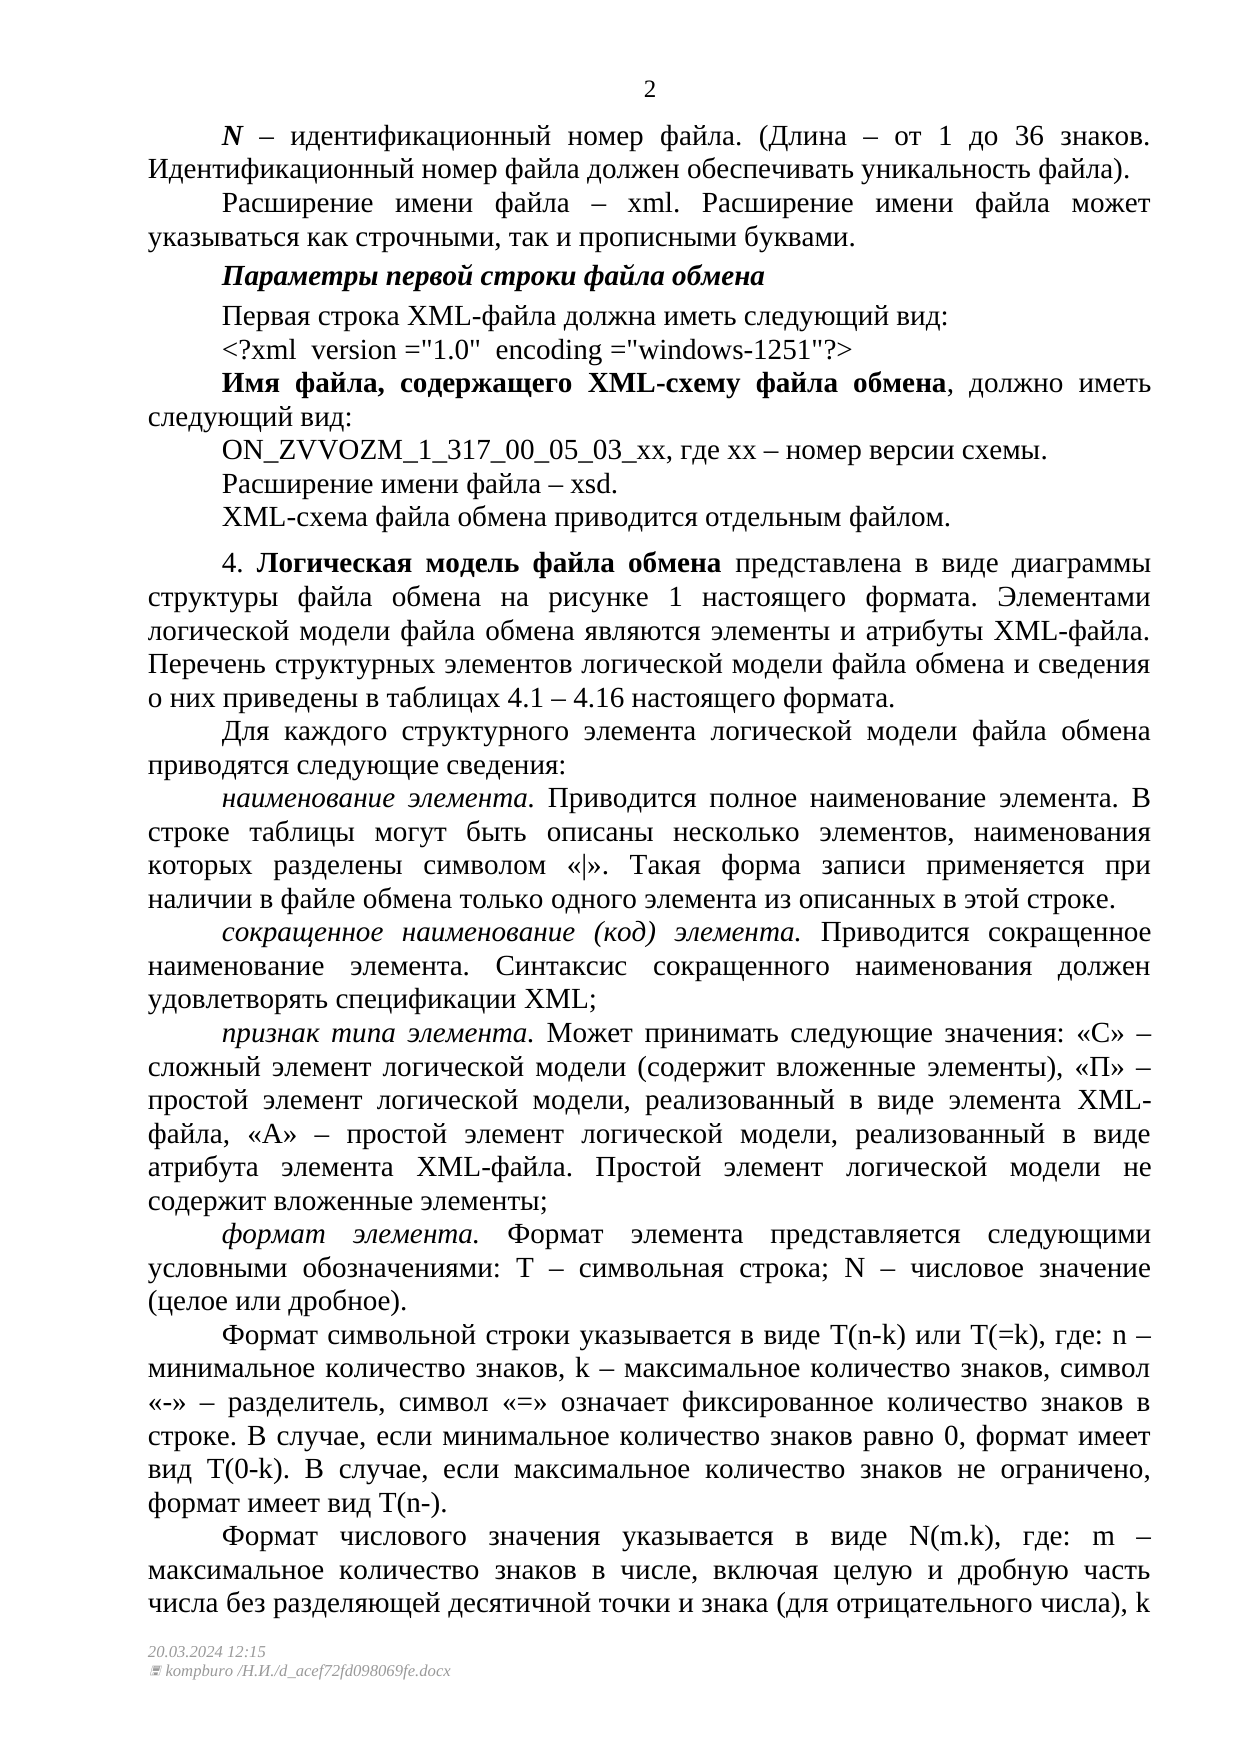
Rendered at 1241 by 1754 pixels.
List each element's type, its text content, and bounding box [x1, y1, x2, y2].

list формат элемента. Формат элемента представляется следующими условными обозначениями: Т – символьная строка; N – числовое значение (целое или дробное). [148, 1216, 1152, 1317]
text 4. Логическая модель файла обмена представлена в виде диаграммы структуры файла обмена на рисунке 1 настоящего формата. Элементами логической модели файла обмена являются элементы и атрибуты XML-файла. Перечень структурных элементов логической модели файла обмена и сведения о них приведены в таблицах 4.1 – 4.16 настоящего формата. [148, 546, 1152, 713]
text Расширение имени файла – xsd. [148, 466, 1152, 499]
text Расширение имени файла – xml. Расширение имени файла может указываться как строчными, так и прописными буквами. [148, 185, 1152, 252]
list признак типа элемента. Может принимать следующие значения: «С» – сложный элемент логической модели (содержит вложенные элементы), «П» – простой элемент логической модели, реализованный в виде элемента XML-файла, «А» – простой элемент логической модели, реализованный в виде атрибута элемента XML-файла. Простой элемент логической модели не содержит вложенные элементы; [148, 1015, 1152, 1216]
list сокращенное наименование (код) элемента. Приводится сокращенное наименование элемента. Синтаксис сокращенного наименования должен удовлетворять спецификации XML; [148, 914, 1152, 1015]
list Формат символьной строки указывается в виде Т(n-k) или T(=k), где: n – минимальное количество знаков, k – максимальное количество знаков, символ «-» – разделитель, символ «=» означает фиксированное количество знаков в строке. В случае, если минимальное количество знаков равно 0, формат имеет вид Т(0-k). В случае, если максимальное количество знаков не ограничено, формат имеет вид Т(n-). [148, 1317, 1152, 1518]
list наименование элемента. Приводится полное наименование элемента. В строке таблицы могут быть описаны несколько элементов, наименования которых разделены символом «|». Такая форма записи применяется при наличии в файле обмена только одного элемента из описанных в этой строке. [148, 780, 1152, 914]
text <?xml version ="1.0" encoding ="windows-1251"?> [148, 332, 1152, 365]
text Первая строка XML-файла должна иметь следующий вид: [148, 298, 1152, 332]
text XML-схема файла обмена приводится отдельным файлом. [148, 499, 1152, 533]
text Имя файла, содержащего XML-схему файла обмена, должно иметь следующий вид: [148, 365, 1152, 432]
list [148, 1518, 1152, 1619]
text Для каждого структурного элемента логической модели файла обмена приводятся следующие сведения: [148, 713, 1152, 780]
text N – идентификационный номер файла. (Длина – от 1 до 36 знаков. Идентификационный номер файла должен обеспечивать уникальность файла). [148, 118, 1152, 185]
text Параметры первой строки файла обмена [148, 258, 1152, 292]
text ON_ZVVOZM_1_317_00_05_03_xx, где хх – номер версии схемы. [148, 432, 1152, 466]
